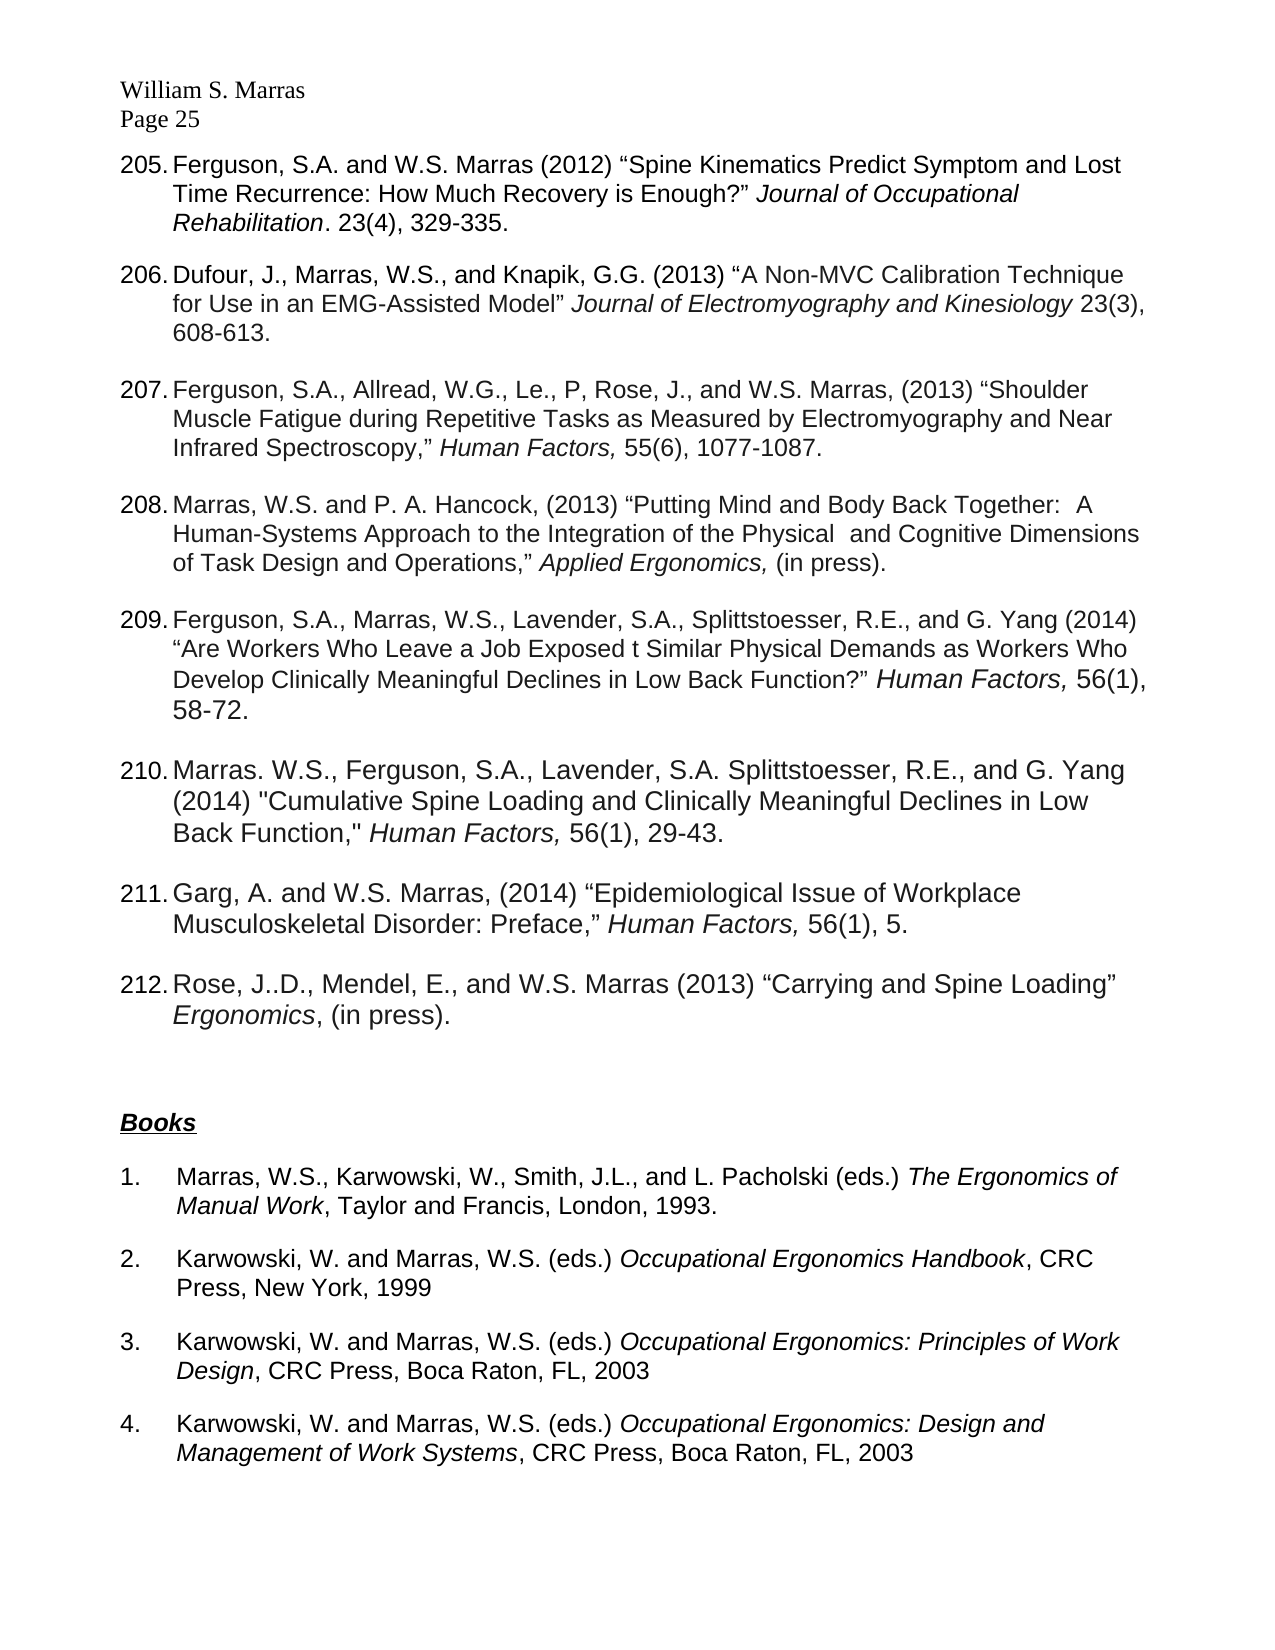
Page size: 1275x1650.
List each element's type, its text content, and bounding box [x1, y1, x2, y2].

list Ferguson, S.A. and W.S. Marras (2012) “Spine Kinematics Predict Symptom and Lost Time Recurrence: How Much Recovery is Enough?” Journal of Occupational Rehabilitation. 23(4), 329-335. [120, 150, 1155, 236]
list Karwowski, W. and Marras, W.S. (eds.) Occupational Ergonomics: Principles of Work Design, CRC Press, Boca Raton, FL, 2003 [120, 1327, 1155, 1384]
list Marras, W.S., Karwowski, W., Smith, J.L., and L. Pacholski (eds.) The Ergonomics of Manual Work, Taylor and Francis, London, 1993. [120, 1162, 1155, 1219]
text Books [120, 1108, 1155, 1137]
list Marras. W.S., Ferguson, S.A., Lavender, S.A. Splittstoesser, R.E., and G. Yang (2014) "Cumulative Spine Loading and Clinically Meaningful Declines in Low Back Function," Human Factors, 56(1), 29-43. [120, 754, 1155, 848]
list Karwowski, W. and Marras, W.S. (eds.) Occupational Ergonomics: Design and Management of Work Systems, CRC Press, Boca Raton, FL, 2003 [120, 1409, 1155, 1467]
list Karwowski, W. and Marras, W.S. (eds.) Occupational Ergonomics Handbook, CRC Press, New York, 1999 [120, 1244, 1155, 1302]
list Dufour, J., Marras, W.S., and Knapik, G.G. (2013) “A Non-MVC Calibration Technique for Use in an EMG-Assisted Model” Journal of Electromyography and Kinesiology 23(3), 608-613. [120, 260, 1155, 347]
list Ferguson, S.A., Marras, W.S., Lavender, S.A., Splittstoesser, R.E., and G. Yang (2014) “Are Workers Who Leave a Job Exposed t Similar Physical Demands as Workers Who Develop Clinically Meaningful Declines in Low Back Function?” Human Factors, 56(1), 58-72. [120, 605, 1155, 725]
list Marras, W.S. and P. A. Hancock, (2013) “Putting Mind and Body Back Together: A Human-Systems Approach to the Integration of the Physical and Cognitive Dimensions of Task Design and Operations,” Applied Ergonomics, (in press). [120, 490, 1155, 577]
list Garg, A. and W.S. Marras, (2014) “Epidemiological Issue of Workplace Musculoskeletal Disorder: Preface,” Human Factors, 56(1), 5. [120, 877, 1155, 939]
list Ferguson, S.A., Allread, W.G., Le., P, Rose, J., and W.S. Marras, (2013) “Shoulder Muscle Fatigue during Repetitive Tasks as Measured by Electromyography and Near Infrared Spectroscopy,” Human Factors, 55(6), 1077-1087. [120, 375, 1155, 462]
list Rose, J..D., Mendel, E., and W.S. Marras (2013) “Carrying and Spine Loading” Ergonomics, (in press). [120, 968, 1155, 1030]
